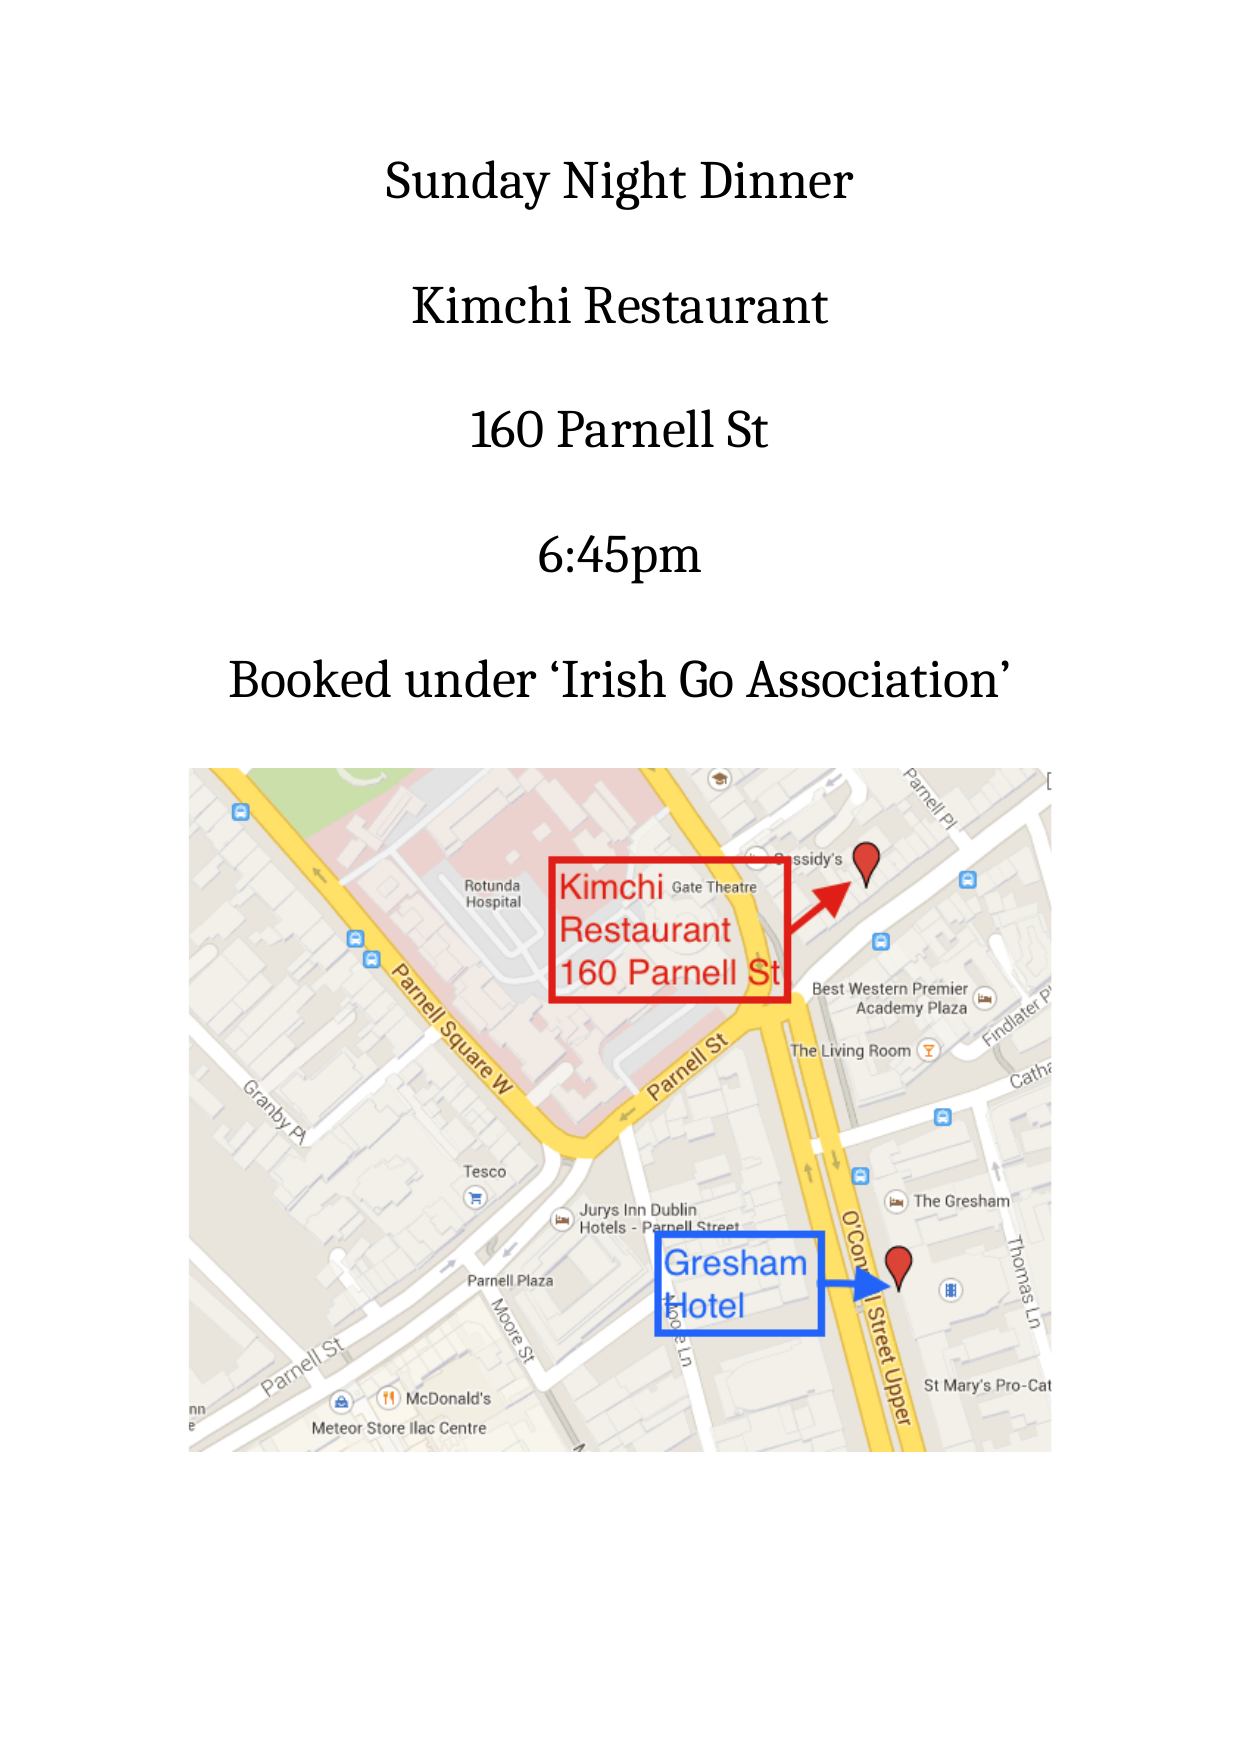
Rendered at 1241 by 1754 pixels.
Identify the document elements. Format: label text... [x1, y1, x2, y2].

text Kimchi Restaurant [187, 274, 1053, 337]
text Sunday Night Dinner [187, 150, 1053, 212]
text 160 Parnell St [187, 399, 1053, 461]
picture [188, 768, 1052, 1452]
text Booked under ‘Irish Go Association’ [187, 648, 1053, 711]
text 6:45pm [187, 524, 1053, 586]
